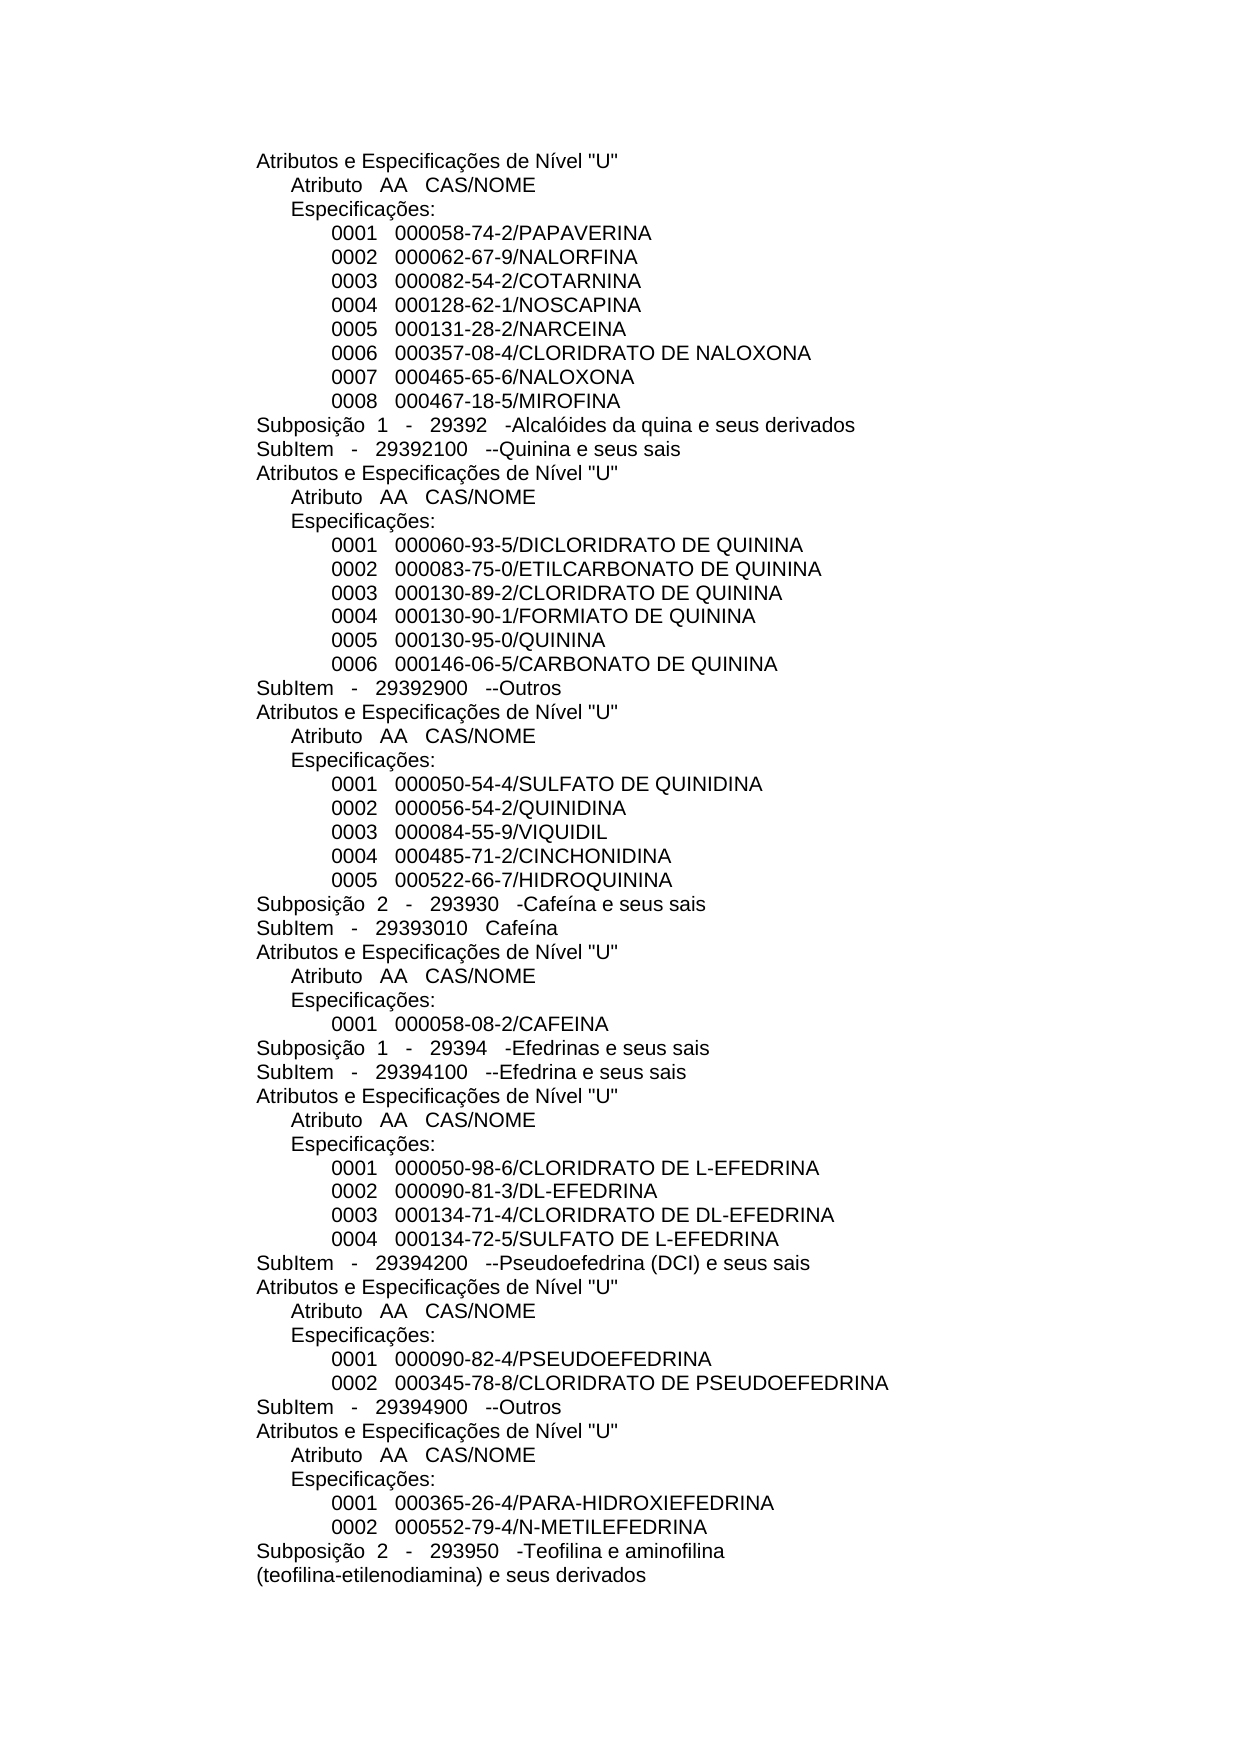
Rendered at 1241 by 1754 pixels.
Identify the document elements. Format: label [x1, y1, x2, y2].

table_header [255, 148, 986, 1588]
